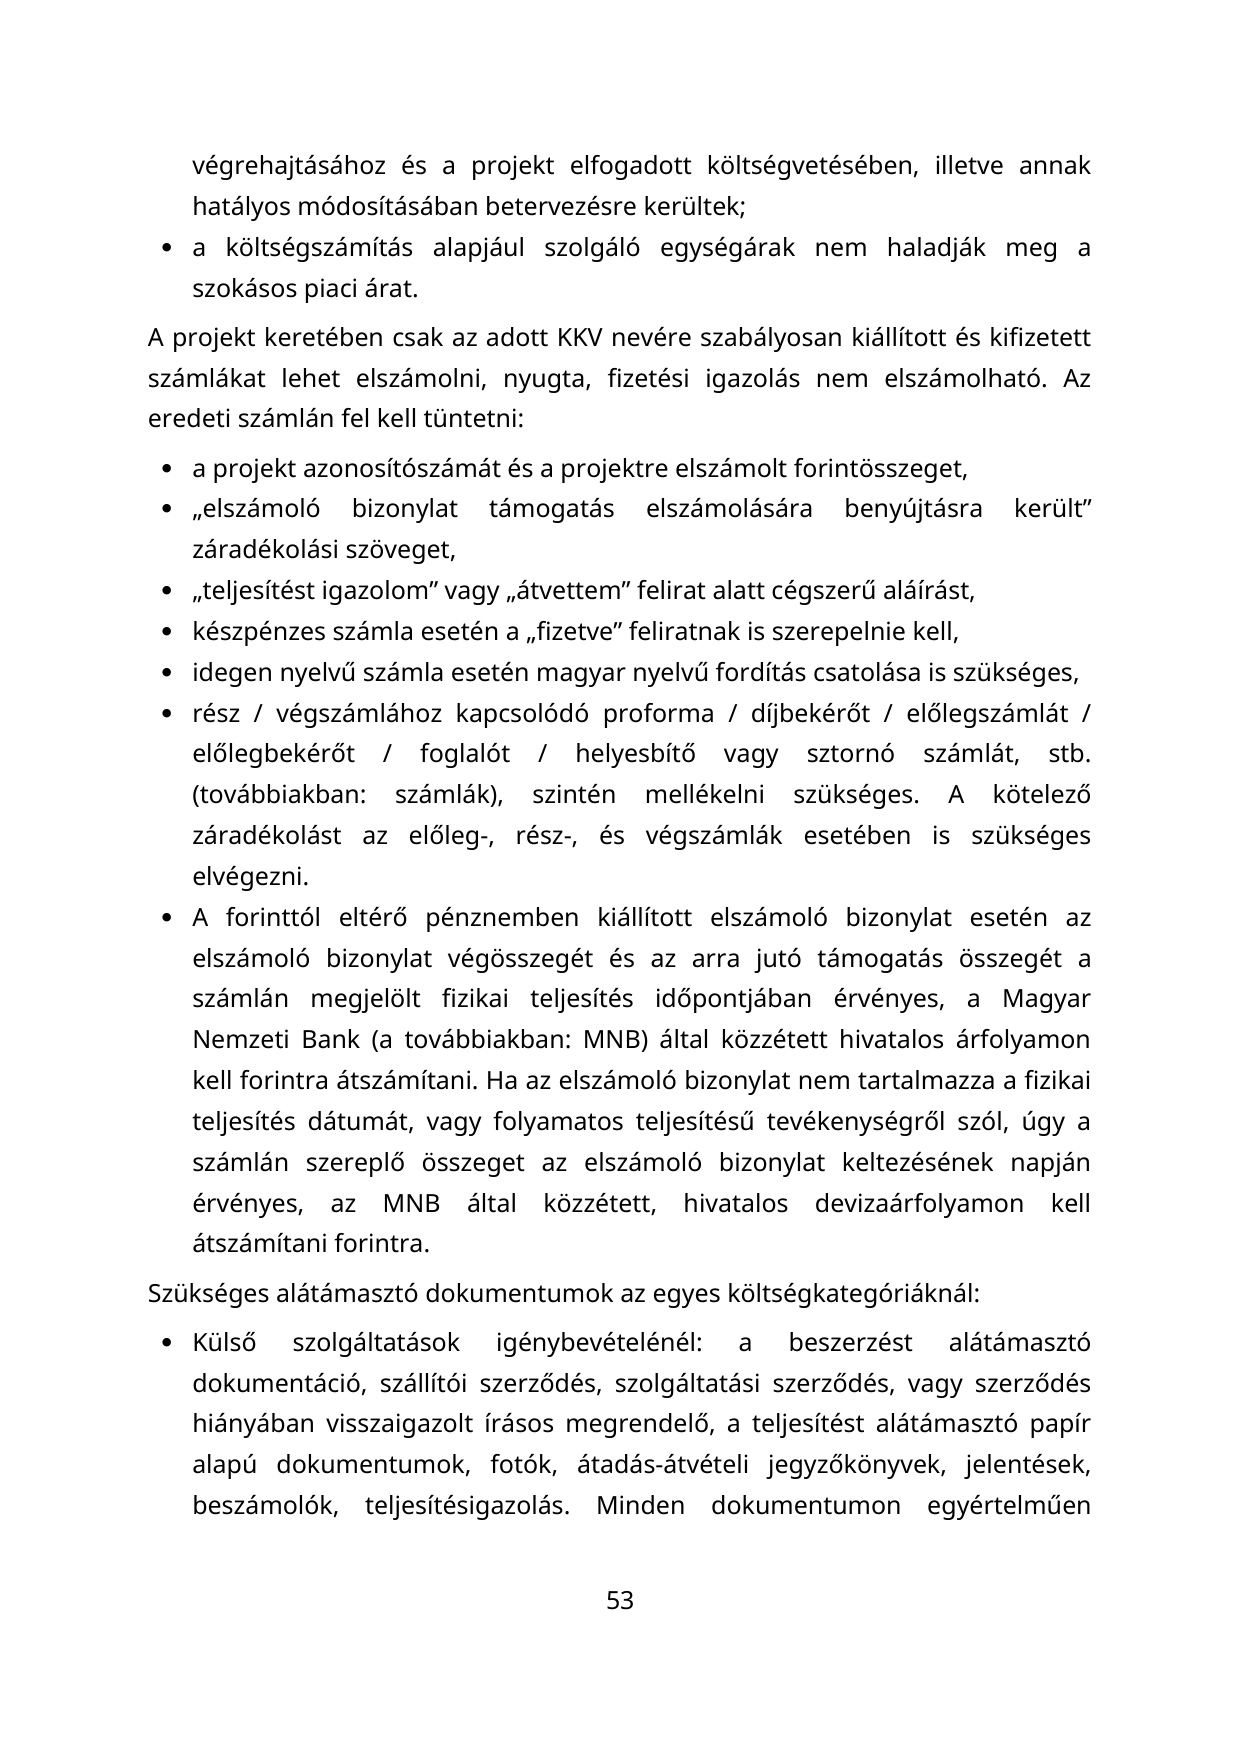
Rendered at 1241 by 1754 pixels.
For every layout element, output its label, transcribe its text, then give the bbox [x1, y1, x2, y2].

list a költségszámítás alapjául szolgáló egységárak nem haladják meg a szokásos piaci árat. [162, 229, 1092, 304]
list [162, 148, 1092, 223]
list készpénzes számla esetén a „fizetve” feliratnak is szerepelnie kell, [162, 613, 1092, 648]
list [162, 1324, 1092, 1522]
list A forinttól eltérő pénznemben kiállított elszámoló bizonylat esetén az elszámoló bizonylat végösszegét és az arra jutó támogatás összegét a számlán megjelölt fizikai teljesítés időpontjában érvényes, a Magyar Nemzeti Bank (a továbbiakban: MNB) által közzétett hivatalos árfolyamon kell forintra átszámítani. Ha az elszámoló bizonylat nem tartalmazza a fizikai teljesítés dátumát, vagy folyamatos teljesítésű tevékenységről szól, úgy a számlán szereplő összeget az elszámoló bizonylat keltezésének napján érvényes, az MNB által közzétett, hivatalos devizaárfolyamon kell átszámítani forintra. [162, 899, 1092, 1260]
list „teljesítést igazolom” vagy „átvettem” felirat alatt cégszerű aláírást, [162, 573, 1092, 607]
list „elszámoló bizonylat támogatás elszámolására benyújtásra került” záradékolási szöveget, [162, 491, 1092, 566]
list rész / végszámlához kapcsolódó proforma / díjbekérőt / előlegszámlát / előlegbekérőt / foglalót / helyesbítő vagy sztornó számlát, stb. (továbbiakban: számlák), szintén mellékelni szükséges. A kötelező záradékolást az előleg-, rész-, és végszámlák esetében is szükséges elvégezni. [162, 695, 1092, 893]
text A projekt keretében csak az adott KKV nevére szabályosan kiállított és kifizetett számlákat lehet elszámolni, nyugta, fizetési igazolás nem elszámolható. Az eredeti számlán fel kell tüntetni: [148, 319, 1092, 435]
list a projekt azonosítószámát és a projektre elszámolt forintösszeget, [162, 450, 1092, 484]
list idegen nyelvű számla esetén magyar nyelvű fordítás csatolása is szükséges, [162, 654, 1092, 688]
text Szükséges alátámasztó dokumentumok az egyes költségkategóriáknál: [148, 1275, 1092, 1309]
